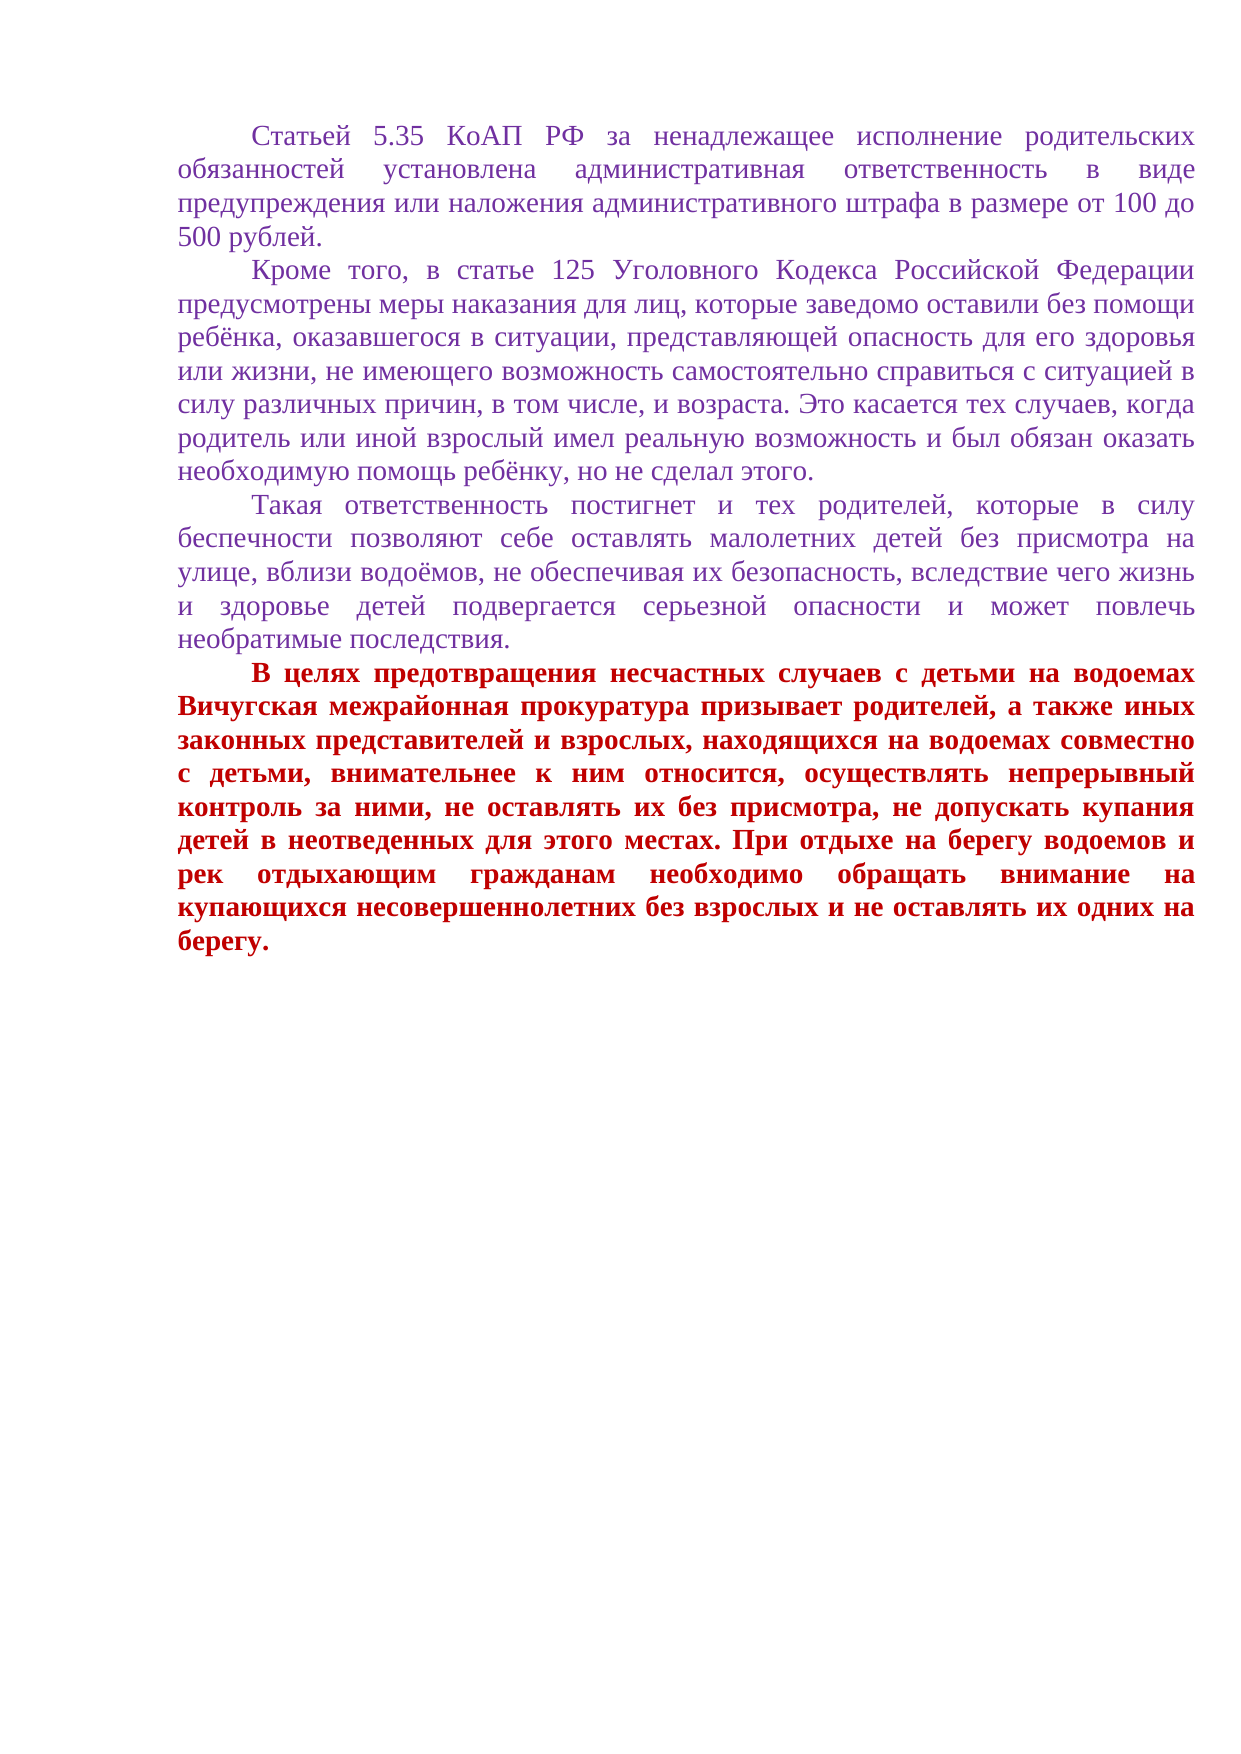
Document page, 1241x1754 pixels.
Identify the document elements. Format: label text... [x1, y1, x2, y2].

text В целях предотвращения несчастных случаев с детьми на водоемах Вичугская межрайонная прокуратура призывает родителей, а также иных законных представителей и взрослых, находящихся на водоемах совместно с детьми, внимательнее к ним относится, осуществлять непрерывный контроль за ними, не оставлять их без присмотра, не допускать купания детей в неотведенных для этого местах. При отдыхе на берегу водоемов и рек отдыхающим гражданам необходимо обращать внимание на купающихся несовершеннолетних без взрослых и не оставлять их одних на берегу. [177, 655, 1196, 957]
text Кроме того, в статье 125 Уголовного Кодекса Российской Федерации предусмотрены меры наказания для лиц, которые заведомо оставили без помощи ребёнка, оказавшегося в ситуации, представляющей опасность для его здоровья или жизни, не имеющего возможность самостоятельно справиться с ситуацией в силу различных причин, в том числе, и возраста. Это касается тех случаев, когда родитель или иной взрослый имел реальную возможность и был обязан оказать необходимую помощь ребёнку, но не сделал этого. [177, 252, 1196, 487]
text Такая ответственность постигнет и тех родителей, которые в силу беспечности позволяют себе оставлять малолетних детей без присмотра на улице, вблизи водоёмов, не обеспечивая их безопасность, вследствие чего жизнь и здоровье детей подвергается серьезной опасности и может повлечь необратимые последствия. [177, 487, 1196, 655]
text Статьей 5.35 КоАП РФ за ненадлежащее исполнение родительских обязанностей установлена административная ответственность в виде предупреждения или наложения административного штрафа в размере от 100 до 500 рублей. [177, 118, 1196, 252]
